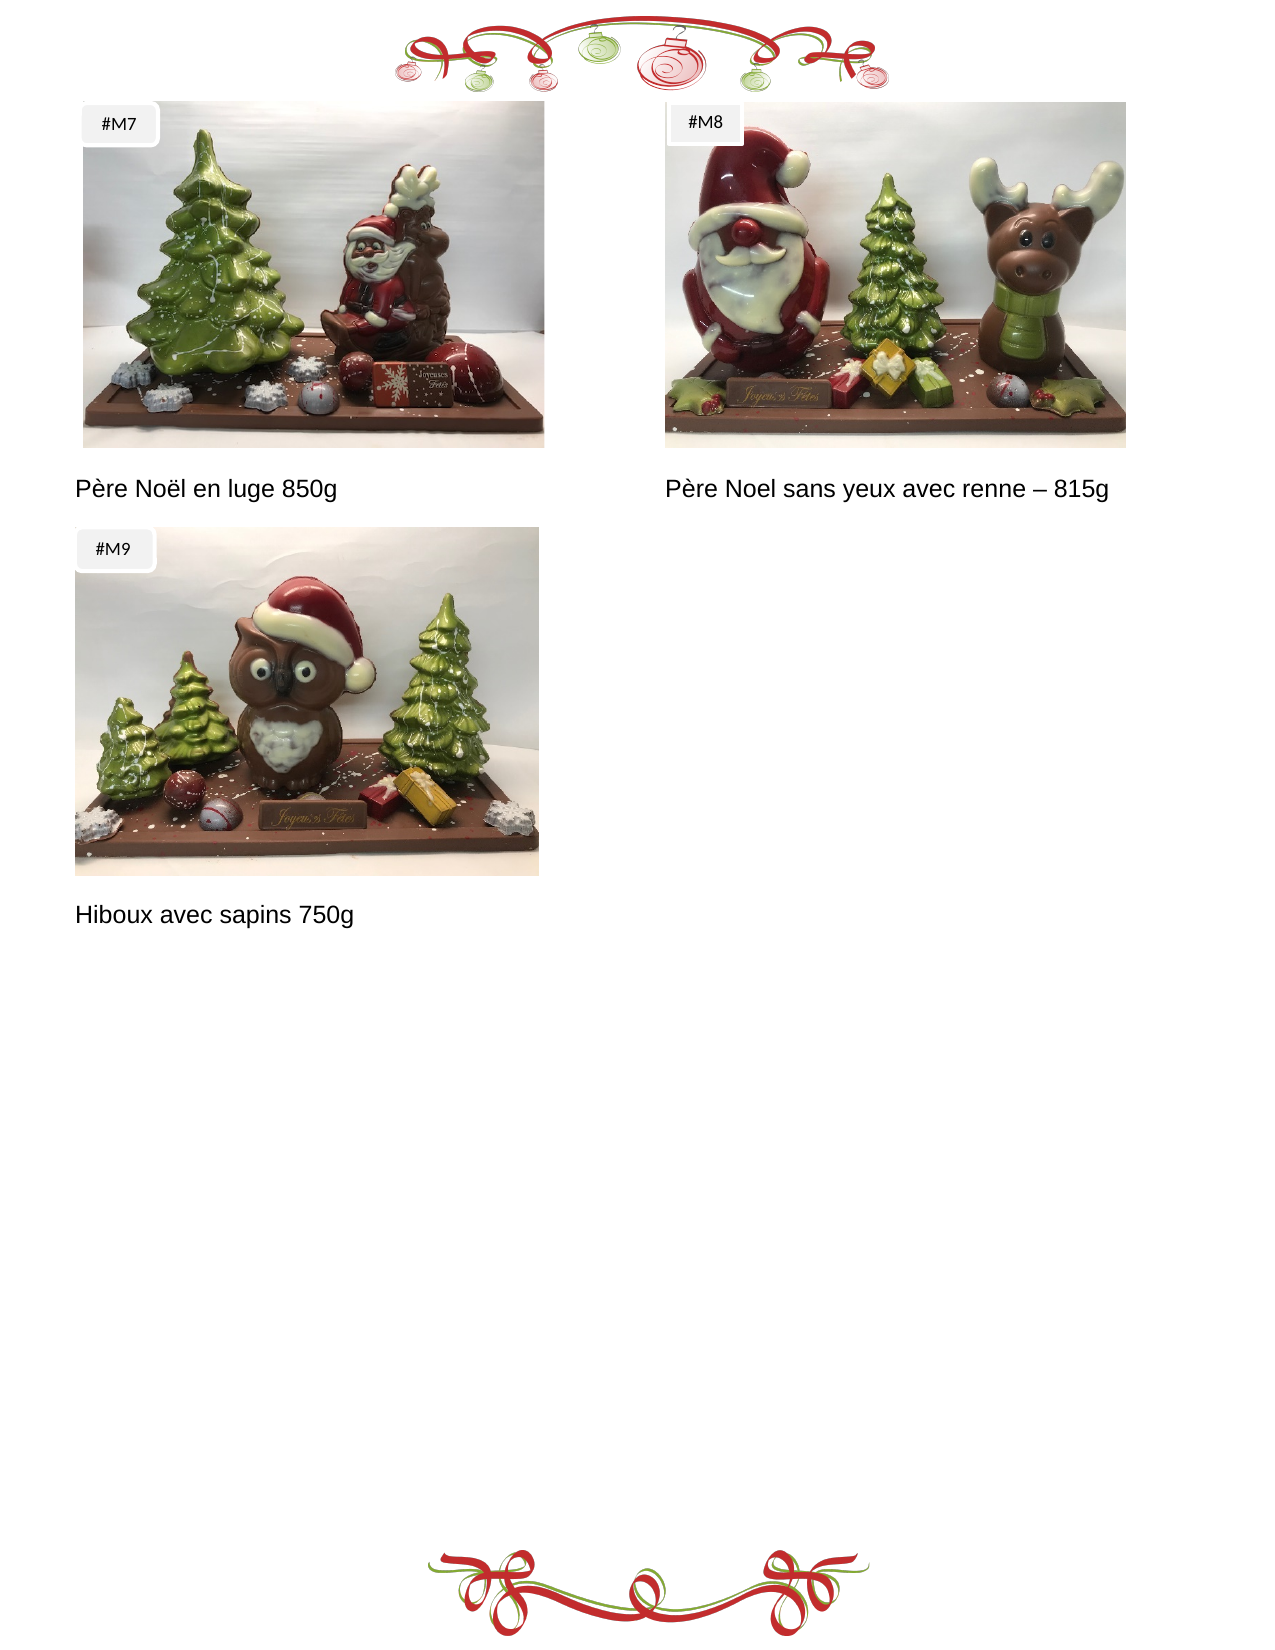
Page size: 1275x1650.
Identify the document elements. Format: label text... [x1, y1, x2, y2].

picture [395, 16, 889, 92]
picture [665, 102, 1126, 448]
picture [83, 101, 545, 448]
picture [75, 527, 539, 876]
text Père Noël en luge 850g Père Noel sans yeux avec renne – 815g [75, 474, 1200, 502]
text Hiboux avec sapins 750g [75, 901, 1200, 929]
picture [428, 1550, 870, 1636]
